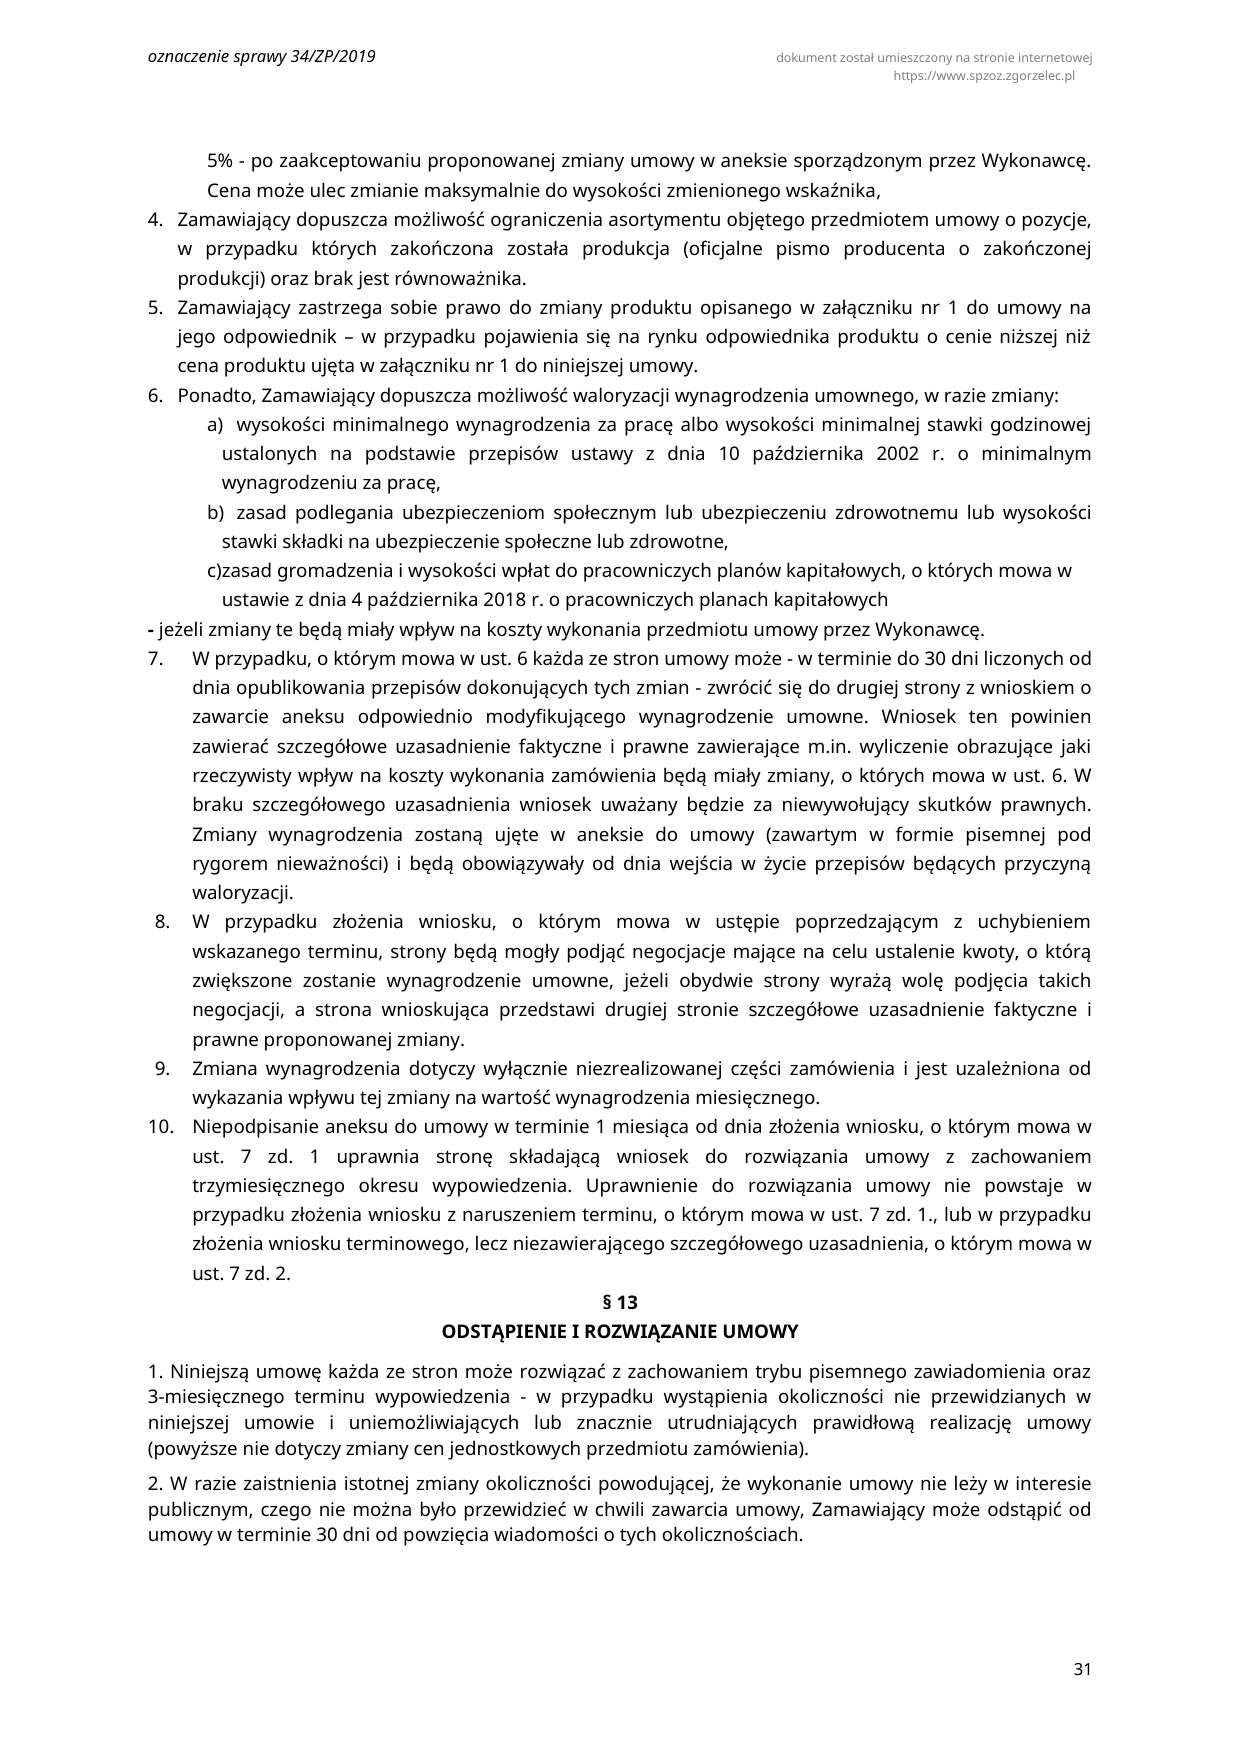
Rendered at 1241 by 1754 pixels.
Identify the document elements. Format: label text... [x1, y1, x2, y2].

list W przypadku złożenia wniosku, o którym mowa w ustępie poprzedzającym z uchybieniem wskazanego terminu, strony będą mogły podjąć negocjacje mające na celu ustalenie kwoty, o którą zwiększone zostanie wynagrodzenie umowne, jeżeli obydwie strony wyrażą wolę podjęcia takich negocjacji, a strona wnioskująca przedstawi drugiej stronie szczegółowe uzasadnienie faktyczne i prawne proponowanej zmiany. [154, 909, 1092, 1051]
text ODSTĄPIENIE I ROZWIĄZANIE UMOWY [148, 1318, 1092, 1344]
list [177, 148, 1092, 202]
list W przypadku, o którym mowa w ust. 6 każda ze stron umowy może - w terminie do 30 dni liczonych od dnia opublikowania przepisów dokonujących tych zmian - zwrócić się do drugiej strony z wnioskiem o zawarcie aneksu odpowiednio modyfikującego wynagrodzenie umowne. Wniosek ten powinien zawierać szczegółowe uzasadnienie faktyczne i prawne zawierające m.in. wyliczenie obrazujące jaki rzeczywisty wpływ na koszty wykonania zamówienia będą miały zmiany, o których mowa w ust. 6. W braku szczegółowego uzasadnienia wniosek uważany będzie za niewywołujący skutków prawnych. Zmiany wynagrodzenia zostaną ujęte w aneksie do umowy (zawartym w formie pisemnej pod rygorem nieważności) i będą obowiązywały od dnia wejścia w życie przepisów będących przyczyną waloryzacji. [148, 645, 1092, 905]
text 1. Niniejszą umowę każda ze stron może rozwiązać z zachowaniem trybu pisemnego zawiadomienia oraz 3-miesięcznego terminu wypowiedzenia - w przypadku wystąpienia okoliczności nie przewidzianych w niniejszej umowie i uniemożliwiających lub znacznie utrudniających prawidłową realizację umowy (powyższe nie dotyczy zmiany cen jednostkowych przedmiotu zamówienia). [148, 1358, 1092, 1460]
list wysokości minimalnego wynagrodzenia za pracę albo wysokości minimalnej stawki godzinowej ustalonych na podstawie przepisów ustawy z dnia 10 października 2002 r. o minimalnym wynagrodzeniu za pracę, [207, 411, 1092, 495]
text § 13 [148, 1289, 1092, 1315]
list zasad podlegania ubezpieczeniom społecznym lub ubezpieczeniu zdrowotnemu lub wysokości stawki składki na ubezpieczenie społeczne lub zdrowotne, [207, 499, 1092, 554]
list Ponadto, Zamawiający dopuszcza możliwość waloryzacji wynagrodzenia umownego, w razie zmiany: [148, 382, 1092, 407]
list zasad gromadzenia i wysokości wpłat do pracowniczych planów kapitałowych, o których mowa w ustawie z dnia 4 października 2018 r. o pracowniczych planach kapitałowych [207, 557, 1092, 612]
list Zamawiający zastrzega sobie prawo do zmiany produktu opisanego w załączniku nr 1 do umowy na jego odpowiednik – w przypadku pojawienia się na rynku odpowiednika produktu o cenie niższej niż cena produktu ujęta w załączniku nr 1 do niniejszej umowy. [148, 294, 1092, 378]
list Zamawiający dopuszcza możliwość ograniczenia asortymentu objętego przedmiotem umowy o pozycje, w przypadku których zakończona została produkcja (oficjalne pismo producenta o zakończonej produkcji) oraz brak jest równoważnika. [148, 206, 1092, 290]
text - jeżeli zmiany te będą miały wpływ na koszty wykonania przedmiotu umowy przez Wykonawcę. [148, 616, 1092, 642]
list Zmiana wynagrodzenia dotyczy wyłącznie niezrealizowanej części zamówienia i jest uzależniona od wykazania wpływu tej zmiany na wartość wynagrodzenia miesięcznego. [154, 1055, 1092, 1110]
text 2. W razie zaistnienia istotnej zmiany okoliczności powodującej, że wykonanie umowy nie leży w interesie publicznym, czego nie można było przewidzieć w chwili zawarcia umowy, Zamawiający może odstąpić od umowy w terminie 30 dni od powzięcia wiadomości o tych okolicznościach. [148, 1471, 1092, 1547]
list Niepodpisanie aneksu do umowy w terminie 1 miesiąca od dnia złożenia wniosku, o którym mowa w ust. 7 zd. 1 uprawnia stronę składającą wniosek do rozwiązania umowy z zachowaniem trzymiesięcznego okresu wypowiedzenia. Uprawnienie do rozwiązania umowy nie powstaje w przypadku złożenia wniosku z naruszeniem terminu, o którym mowa w ust. 7 zd. 1., lub w przypadku złożenia wniosku terminowego, lecz niezawierającego szczegółowego uzasadnienia, o którym mowa w ust. 7 zd. 2. [148, 1114, 1092, 1286]
